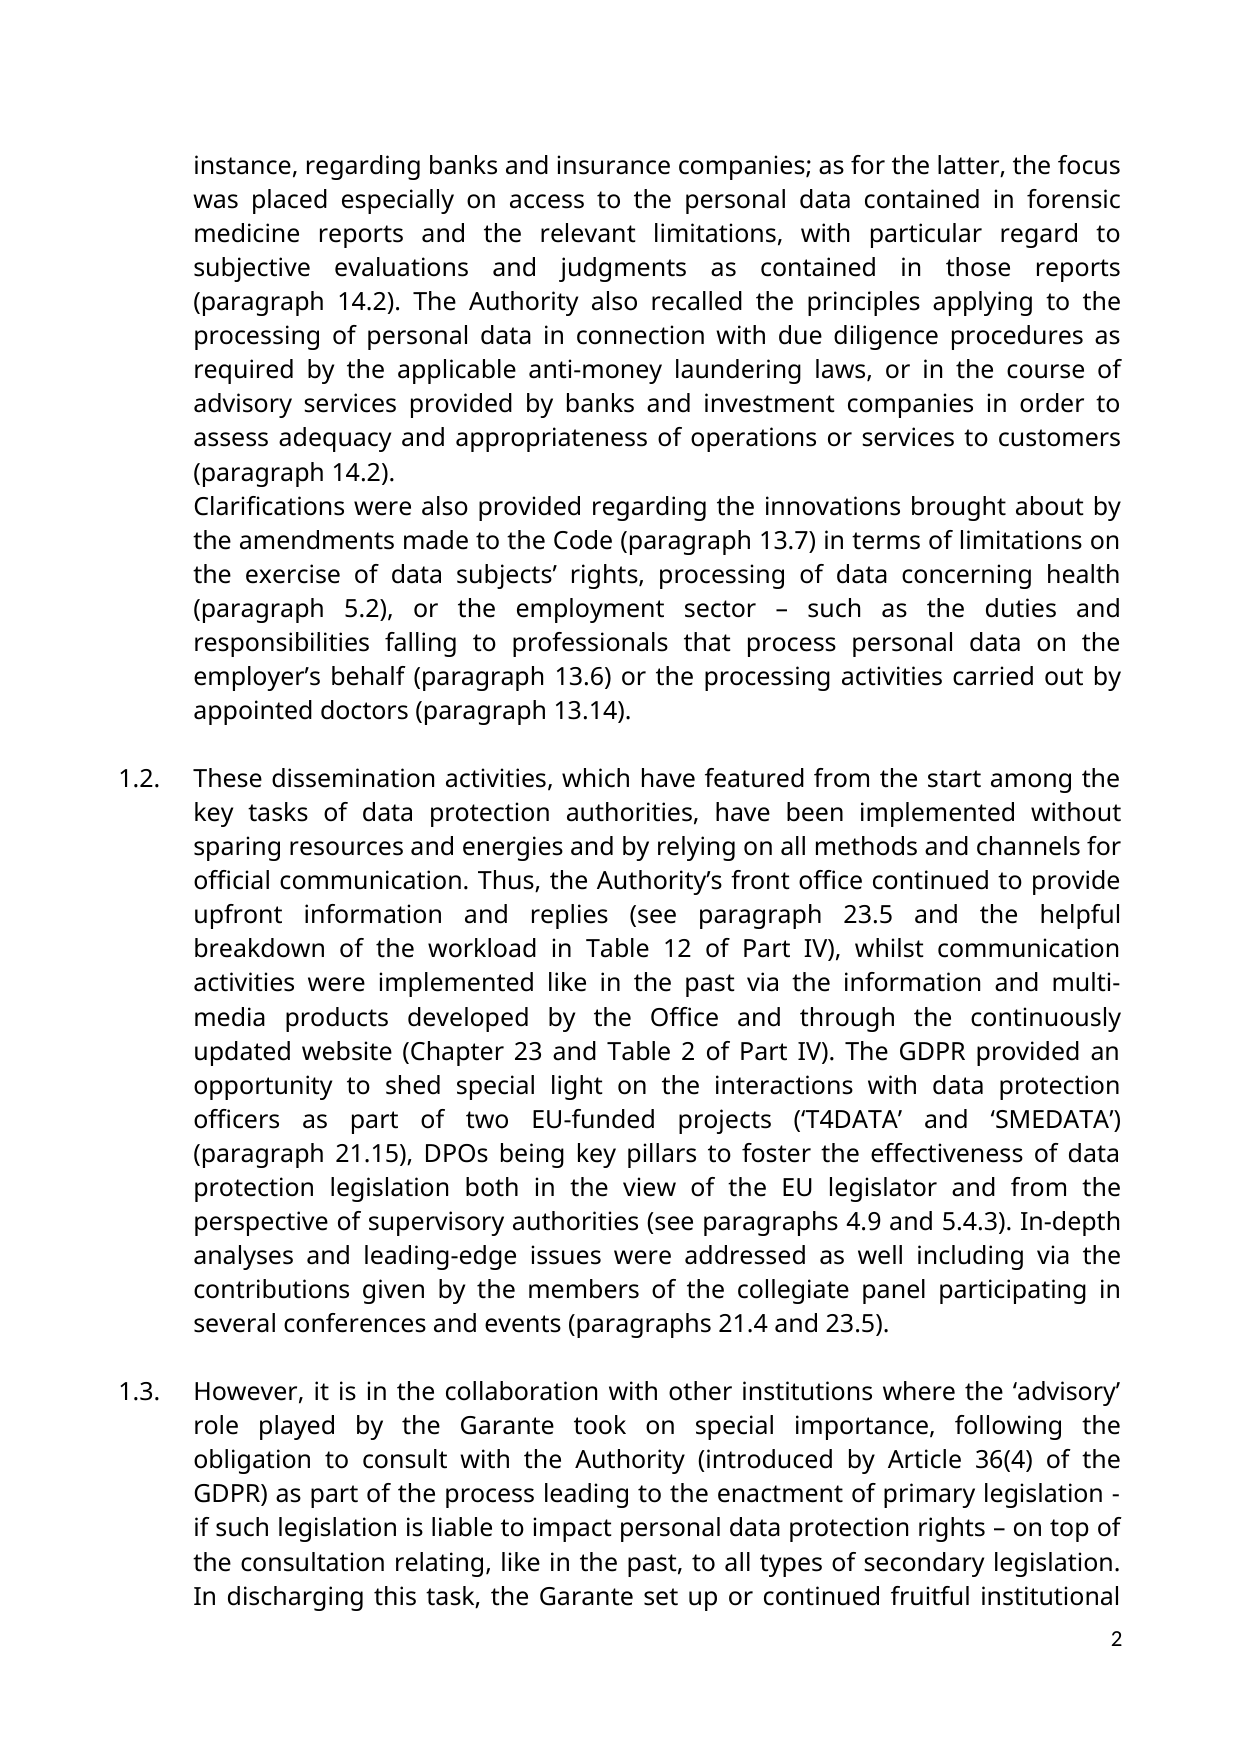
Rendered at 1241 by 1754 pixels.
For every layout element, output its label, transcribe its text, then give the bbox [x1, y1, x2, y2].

list Clarifications were also provided regarding the innovations brought about by the amendments made to the Code (paragraph 13.7) in terms of limitations on the exercise of data subjects’ rights, processing of data concerning health (paragraph 5.2), or the employment sector – such as the duties and responsibilities falling to professionals that process personal data on the employer’s behalf (paragraph 13.6) or the processing activities carried out by appointed doctors (paragraph 13.14). [193, 488, 1122, 727]
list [193, 148, 1122, 488]
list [118, 1374, 1122, 1612]
list These dissemination activities, which have featured from the start among the key tasks of data protection authorities, have been implemented without sparing resources and energies and by relying on all methods and channels for official communication. Thus, the Authority’s front office continued to provide upfront information and replies (see paragraph 23.5 and the helpful breakdown of the workload in Table 12 of Part IV), whilst communication activities were implemented like in the past via the information and multi-media products developed by the Office and through the continuously updated website (Chapter 23 and Table 2 of Part IV). The GDPR provided an opportunity to shed special light on the interactions with data protection officers as part of two EU-funded projects (‘T4DATA’ and ‘SMEDATA’) (paragraph 21.15), DPOs being key pillars to foster the effectiveness of data protection legislation both in the view of the EU legislator and from the perspective of supervisory authorities (see paragraphs 4.9 and 5.4.3). In-depth analyses and leading-edge issues were addressed as well including via the contributions given by the members of the collegiate panel participating in several conferences and events (paragraphs 21.4 and 23.5). [118, 761, 1122, 1340]
